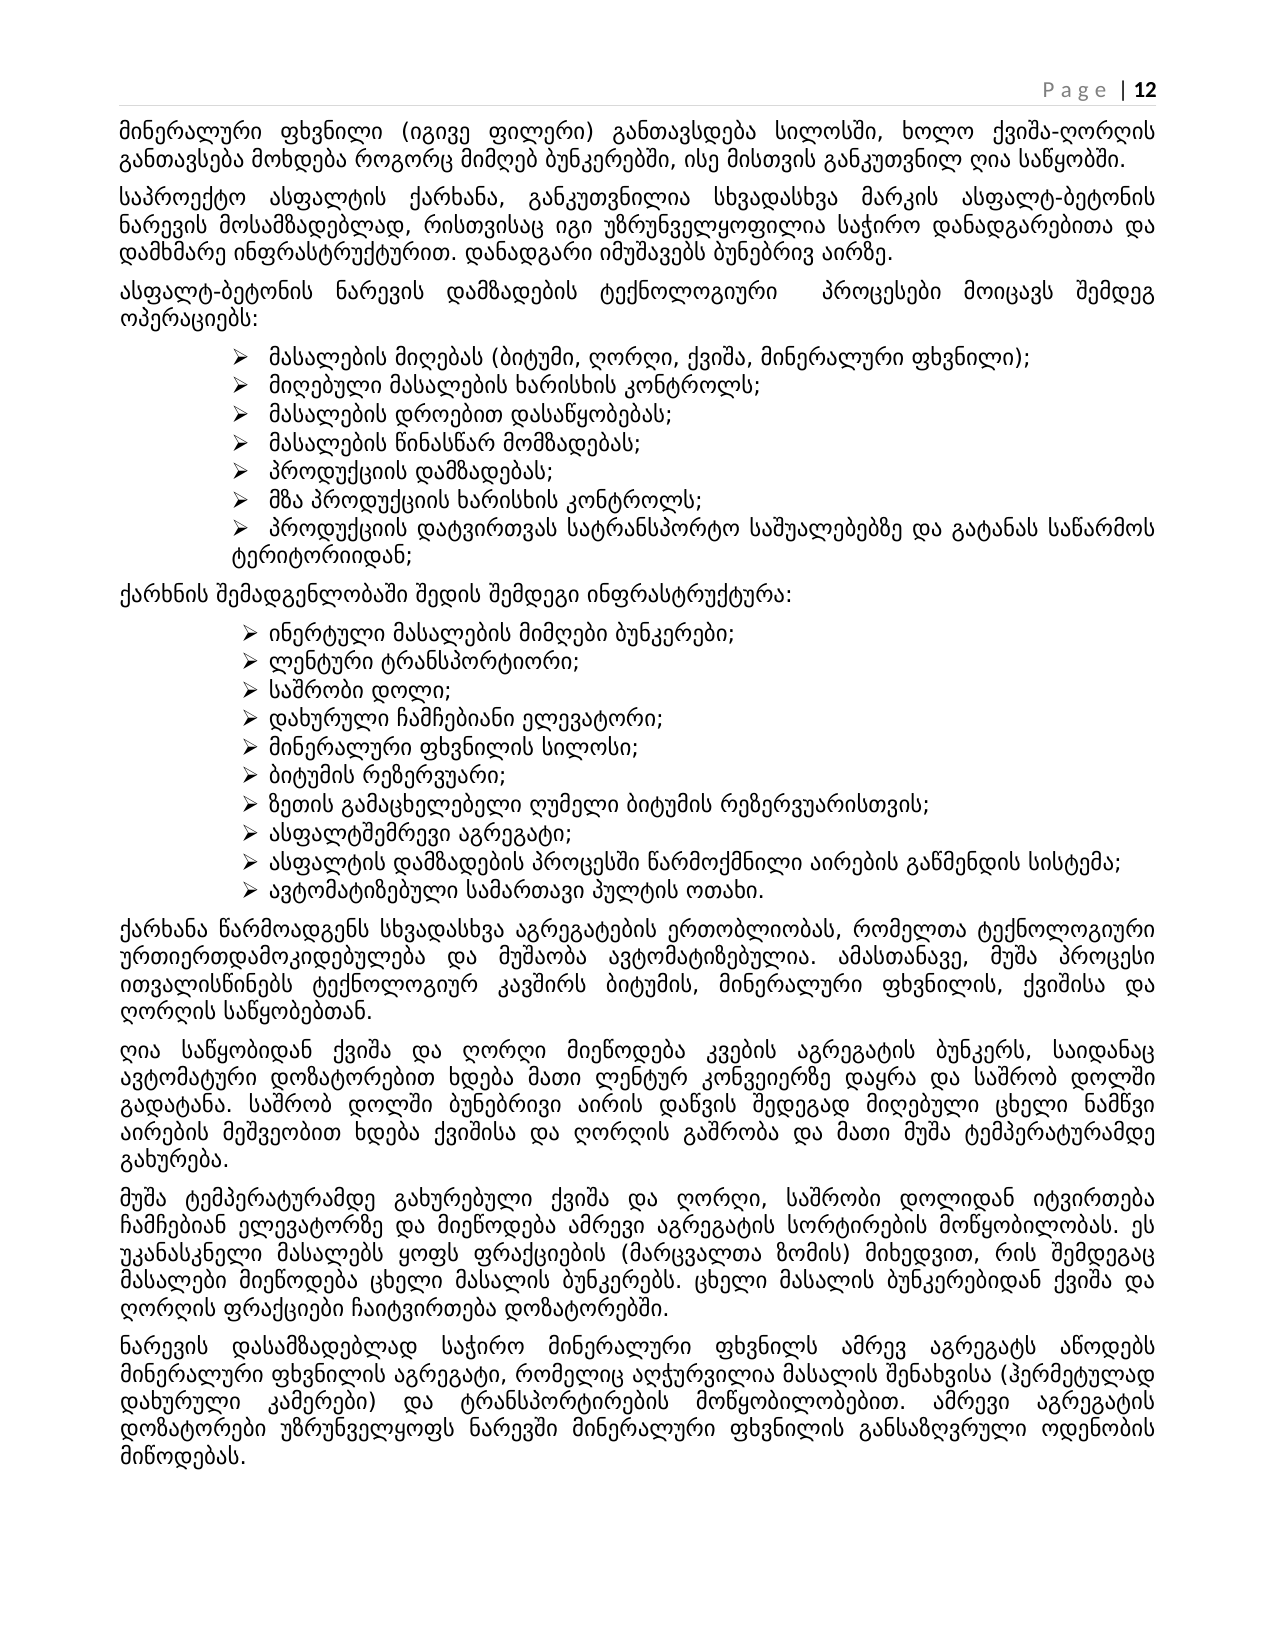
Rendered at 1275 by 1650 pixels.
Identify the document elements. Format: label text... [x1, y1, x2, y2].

text მინერალური ფხვნილი (იგივე ფილერი) განთავსდება სილოსში, ხოლო ქვიშა-ღორღის განთავსება მოხდება როგორც მიმღებ ბუნკერებში, ისე მისთვის განკუთვნილ ღია საწყობში. [118, 118, 1156, 173]
list ასფალტის დამზადების პროცესში წარმოქმნილი აირების გაწმენდის სისტემა; [241, 849, 1156, 876]
text ღია საწყობიდან ქვიშა და ღორღი მიეწოდება კვების აგრეგატის ბუნკერს, საიდანაც ავტომატური დოზატორებით ხდება მათი ლენტურ კონვეიერზე დაყრა და საშრობ დოლში გადატანა. საშრობ დოლში ბუნებრივი აირის დაწვის შედეგად მიღებული ცხელი ნამწვი აირების მეშვეობით ხდება ქვიშისა და ღორღის გაშრობა და მათი მუშა ტემპერატურამდე გახურება. [119, 1037, 1156, 1173]
text საპროექტო ასფალტის ქარხანა, განკუთვნილია სხვადასხვა მარკის ასფალტ-ბეტონის ნარევის მოსამზადებლად, რისთვისაც იგი უზრუნველყოფილია საჭირო დანადგარებითა და დამხმარე ინფრასტრუქტურით. დანადგარი იმუშავებს ბუნებრივ აირზე. [118, 184, 1156, 266]
text მუშა ტემპერატურამდე გახურებული ქვიშა და ღორღი, საშრობი დოლიდან იტვირთება ჩამჩებიან ელევატორზე და მიეწოდება ამრევი აგრეგატის სორტირების მოწყობილობას. ეს უკანასკნელი მასალებს ყოფს ფრაქციების (მარცვალთა ზომის) მიხედვით, რის შემდეგაც მასალები მიეწოდება ცხელი მასალის ბუნკერებს. ცხელი მასალის ბუნკერებიდან ქვიშა და ღორღის ფრაქციები ჩაიტვირთება დოზატორებში. [119, 1185, 1156, 1321]
list ბიტუმის რეზერვუარი; [241, 763, 1156, 789]
list მინერალური ფხვნილის სილოსი; [241, 734, 1156, 761]
text ქარხანა წარმოადგენს სხვადასხვა აგრეგატების ერთობლიობას, რომელთა ტექნოლოგიური ურთიერთდამოკიდებულება და მუშაობა ავტომატიზებულია. ამასთანავე, მუშა პროცესი ითვალისწინებს ტექნოლოგიურ კავშირს ბიტუმის, მინერალური ფხვნილის, ქვიშისა და ღორღის საწყობებთან. [119, 916, 1156, 1025]
list ასფალტშემრევი აგრეგატი; [241, 821, 1156, 847]
text ასფალტ-ბეტონის ნარევის დამზადების ტექნოლოგიური პროცესები მოიცავს შემდეგ ოპერაციებს: [119, 278, 1156, 332]
list ზეთის გამაცხელებელი ღუმელი ბიტუმის რეზერვუარისთვის; [241, 791, 1156, 818]
list საშრობი დოლი; [241, 677, 1156, 704]
list დახურული ჩამჩებიანი ელევატორი; [241, 706, 1156, 732]
list პროდუქციის დატვირთვას სატრანსპორტო საშუალებებზე და გატანას საწარმოს ტერიტორიიდან; [231, 515, 1156, 569]
list მასალების წინასწარ მომზადებას; [231, 430, 1156, 456]
list მასალების დროებით დასაწყობებას; [231, 401, 1156, 428]
text ნარევის დასამზადებლად საჭირო მინერალური ფხვნილს ამრევ აგრეგატს აწოდებს მინერალური ფხვნილის აგრეგატი, რომელიც აღჭურვილია მასალის შენახვისა (ჰერმეტულად დახურული კამერები) და ტრანსპორტირების მოწყობილობებით. ამრევი აგრეგატის დოზატორები უზრუნველყოფს ნარევში მინერალური ფხვნილის განსაზღვრული ოდენობის მიწოდებას. [119, 1333, 1156, 1469]
list ავტომატიზებული სამართავი პულტის ოთახი. [241, 877, 1156, 904]
list მასალების მიღებას (ბიტუმი, ღორღი, ქვიშა, მინერალური ფხვნილი); [231, 344, 1156, 371]
list პროდუქციის დამზადებას; [231, 458, 1156, 485]
list ლენტური ტრანსპორტიორი; [241, 648, 1156, 675]
list მიღებული მასალების ხარისხის კონტროლს; [231, 373, 1156, 399]
list ინერტული მასალების მიმღები ბუნკერები; [241, 620, 1156, 647]
text ქარხნის შემადგენლობაში შედის შემდეგი ინფრასტრუქტურა: [119, 581, 1156, 608]
list მზა პროდუქციის ხარისხის კონტროლს; [231, 487, 1156, 513]
